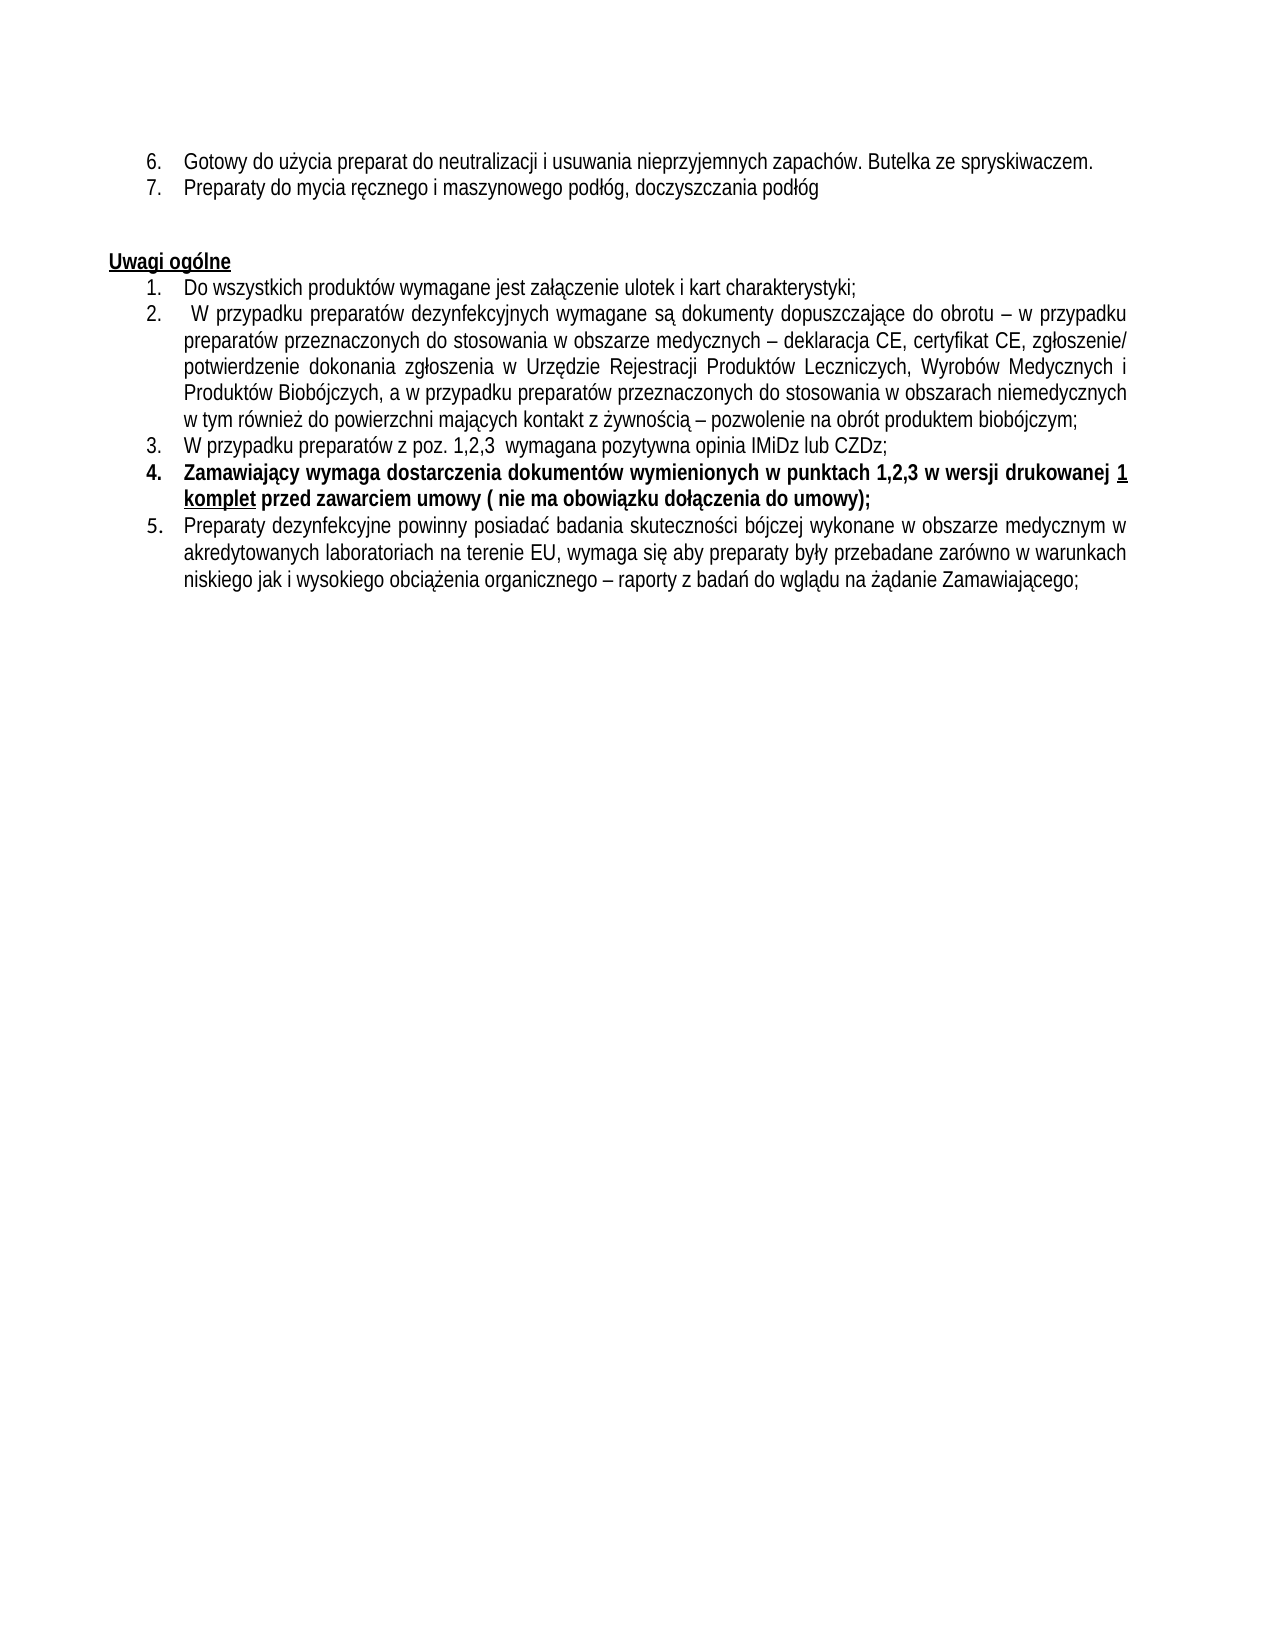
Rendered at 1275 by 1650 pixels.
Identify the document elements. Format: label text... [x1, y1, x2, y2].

list Zamawiający wymaga dostarczenia dokumentów wymienionych w punktach 1,2,3 w wersji drukowanej 1 komplet przed zawarciem umowy ( nie ma obowiązku dołączenia do umowy); [146, 458, 1127, 511]
list Preparaty dezynfekcyjne powinny posiadać badania skuteczności bójczej wykonane w obszarze medycznym w akredytowanych laboratoriach na terenie EU, wymaga się aby preparaty były przebadane zarówno w warunkach niskiego jak i wysokiego obciążenia organicznego – raporty z badań do wglądu na żądanie Zamawiającego; [146, 511, 1127, 592]
list Preparaty do mycia ręcznego i maszynowego podłóg, doczyszczania podłóg [146, 174, 1127, 200]
list Gotowy do użycia preparat do neutralizacji i usuwania nieprzyjemnych zapachów. Butelka ze spryskiwaczem. [146, 148, 1127, 174]
list W przypadku preparatów dezynfekcyjnych wymagane są dokumenty dopuszczające do obrotu – w przypadku preparatów przeznaczonych do stosowania w obszarze medycznych – deklaracja CE, certyfikat CE, zgłoszenie/ potwierdzenie dokonania zgłoszenia w Urzędzie Rejestracji Produktów Leczniczych, Wyrobów Medycznych i Produktów Biobójczych, a w przypadku preparatów przeznaczonych do stosowania w obszarach niemedycznych w tym również do powierzchni mających kontakt z żywnością – pozwolenie na obrót produktem biobójczym; [146, 300, 1127, 432]
list Do wszystkich produktów wymagane jest załączenie ulotek i kart charakterystyki; [146, 274, 1127, 300]
list W przypadku preparatów z poz. 1,2,3 wymagana pozytywna opinia IMiDz lub CZDz; [146, 432, 1127, 458]
text Uwagi ogólne [109, 248, 1127, 274]
